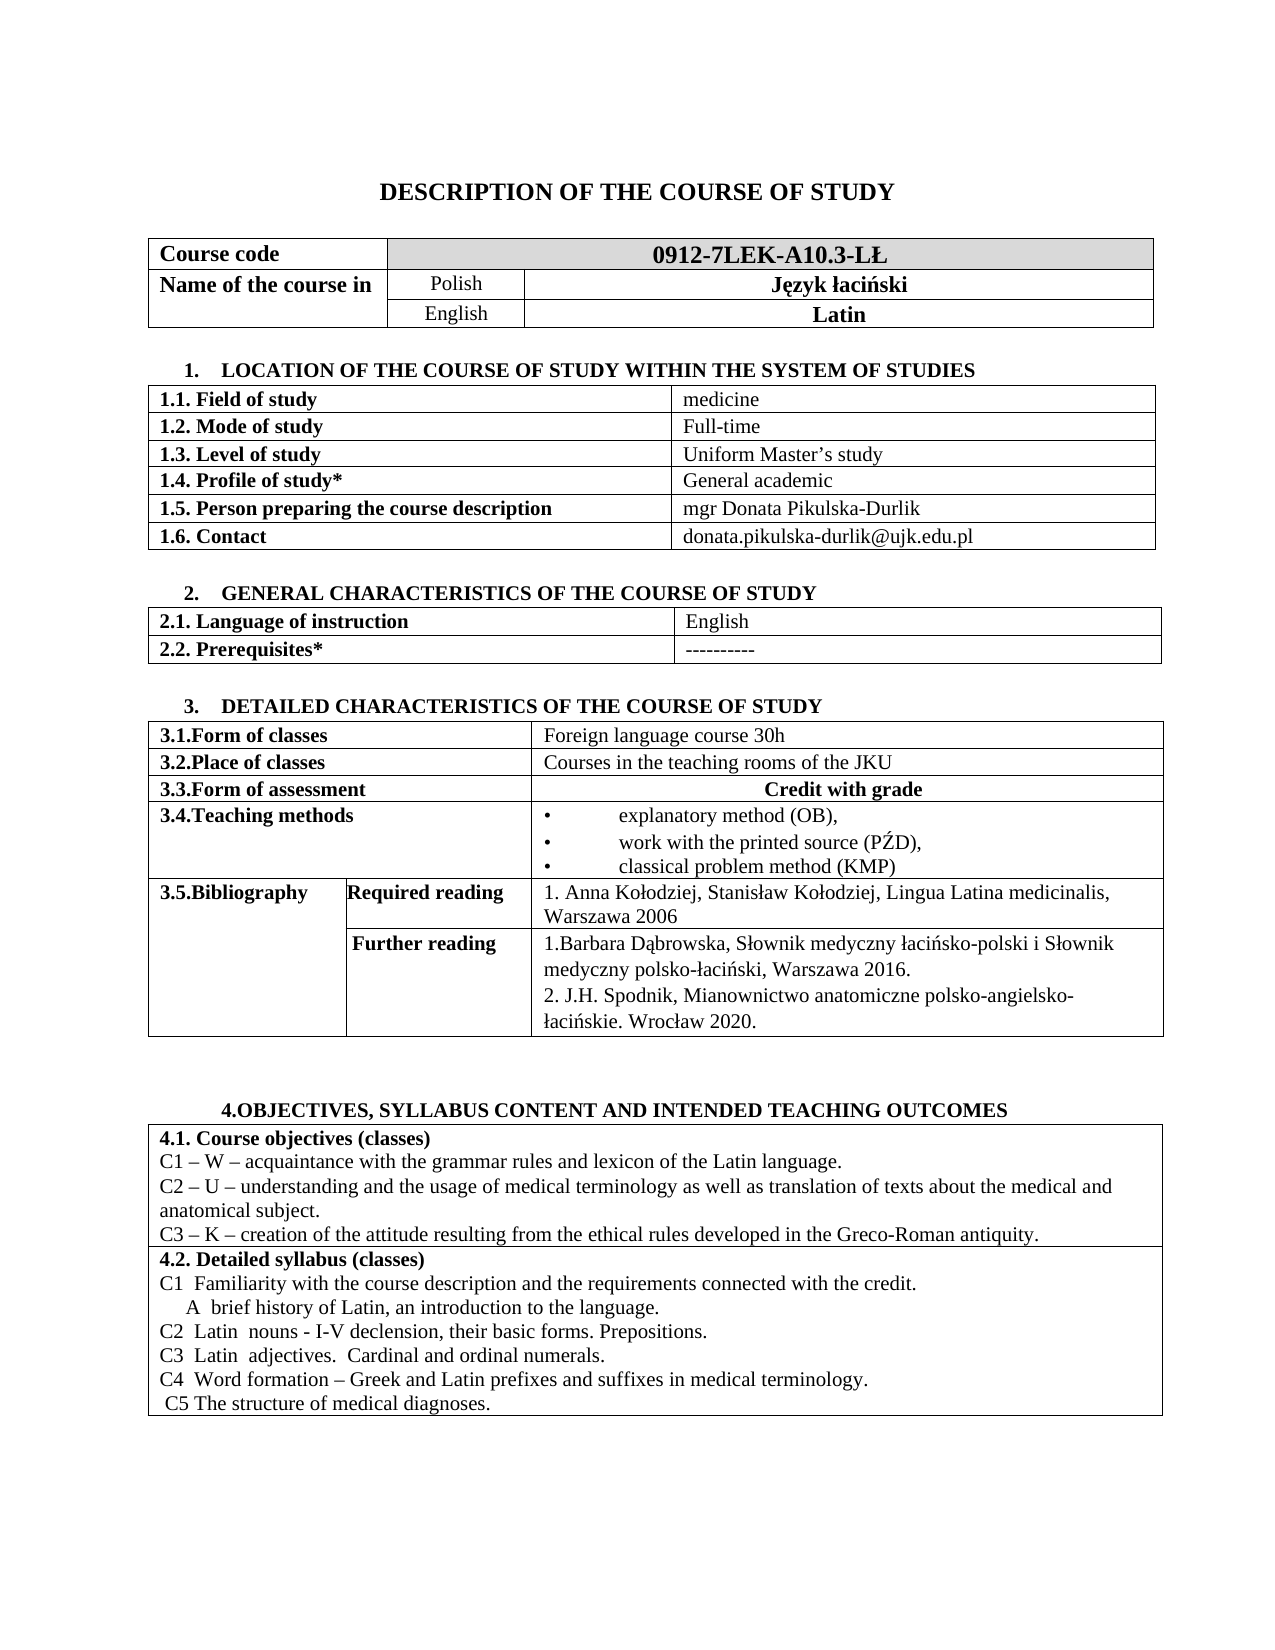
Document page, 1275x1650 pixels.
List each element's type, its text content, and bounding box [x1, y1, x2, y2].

text 4.OBJECTIVES, SYLLABUS CONTENT AND INTENDED TEACHING OUTCOMES [221, 1098, 1104, 1122]
list DETAILED CHARACTERISTICS OF THE COURSE OF STUDY [183, 694, 1104, 718]
table_cell Courses in the teaching rooms of the JKU [532, 749, 1163, 775]
table_cell mgr Donata Pikulska-Durlik [672, 495, 1155, 522]
table_cell Polish [388, 270, 524, 298]
table_header Foreign language course 30h [532, 722, 1163, 748]
table_cell Full-time [672, 413, 1155, 440]
table_cell 1. Anna Kołodziej, Stanisław Kołodziej, Lingua Latina medicinalis, Warszawa 2006 [532, 879, 1163, 928]
table_cell explanatory method (OB), work with the printed source (PŹD), classical problem method (KMP) [532, 802, 1163, 878]
table_cell Uniform Master’s study [672, 441, 1155, 466]
table_cell ---------- [675, 636, 1161, 663]
table_cell 1.6. Contact [149, 523, 671, 549]
table_header 1.1. Field of study [149, 386, 671, 412]
table_header 3.1.Form of classes [149, 722, 531, 748]
list GENERAL CHARACTERISTICS OF THE COURSE OF STUDY [183, 581, 1104, 604]
table_cell Język łaciński [525, 270, 1153, 298]
subtitle DESCRIPTION OF THE COURSE OF STUDY [379, 177, 1104, 205]
table_header medicine [672, 386, 1155, 412]
table_header Course code [149, 239, 387, 269]
table_header 4.1. Course objectives (classes) C1 – W – acquaintance with the grammar rules and lexicon of the Latin language. C2 – U – understanding and the usage of medical terminology as well as translation of texts about the medical and anatomical subject. C3 – K – creation of the attitude resulting from the ethical rules developed in the Greco-Roman antiquity. [149, 1125, 1162, 1246]
table_cell 3.5.Bibliography [149, 879, 346, 1036]
table_cell 2.2. Prerequisites* [149, 636, 674, 663]
table_cell Name of the course in [149, 270, 387, 327]
table_cell Credit with grade [532, 776, 1163, 801]
table_cell 1.5. Person preparing the course description [149, 495, 671, 522]
table_cell Required reading [347, 879, 531, 928]
table_cell English [388, 300, 524, 327]
table_header English [675, 608, 1161, 635]
table_header 2.1. Language of instruction [149, 608, 674, 635]
table_cell donata.pikulska-durlik@ujk.edu.pl [672, 523, 1155, 549]
table_cell 1.Barbara Dąbrowska, Słownik medyczny łacińsko-polski i Słownik medyczny polsko-łaciński, Warszawa 2016. 2. J.H. Spodnik, Mianownictwo anatomiczne polsko-angielsko-łacińskie. Wrocław 2020. [532, 929, 1163, 1036]
table_cell Latin [525, 300, 1153, 327]
table_header [388, 239, 525, 269]
table_cell 3.2.Place of classes [149, 749, 531, 775]
table_cell 3.3.Form of assessment [149, 776, 531, 801]
table_cell 4.2. Detailed syllabus (classes) C1 Familiarity with the course description and the requirements connected with the credit. A brief history of Latin, an introduction to the language. C2 Latin nouns - I-V declension, their basic forms. Prepositions. C3 Latin adjectives. Cardinal and ordinal numerals. C4 Word formation – Greek and Latin prefixes and suffixes in medical terminology. C5 The structure of medical diagnoses. [149, 1247, 1162, 1415]
list LOCATION OF THE COURSE OF STUDY WITHIN THE SYSTEM OF STUDIES [183, 358, 1104, 382]
table_cell 3.4.Teaching methods [149, 802, 531, 878]
table_cell 1.2. Mode of study [149, 413, 671, 440]
table_header 0912-7LEK-A10.3-LŁ [525, 239, 1153, 269]
table_cell Further reading [347, 929, 531, 1036]
table_cell 1.4. Profile of study* [149, 467, 671, 494]
table_cell 1.3. Level of study [149, 441, 671, 466]
table_cell General academic [672, 467, 1155, 494]
